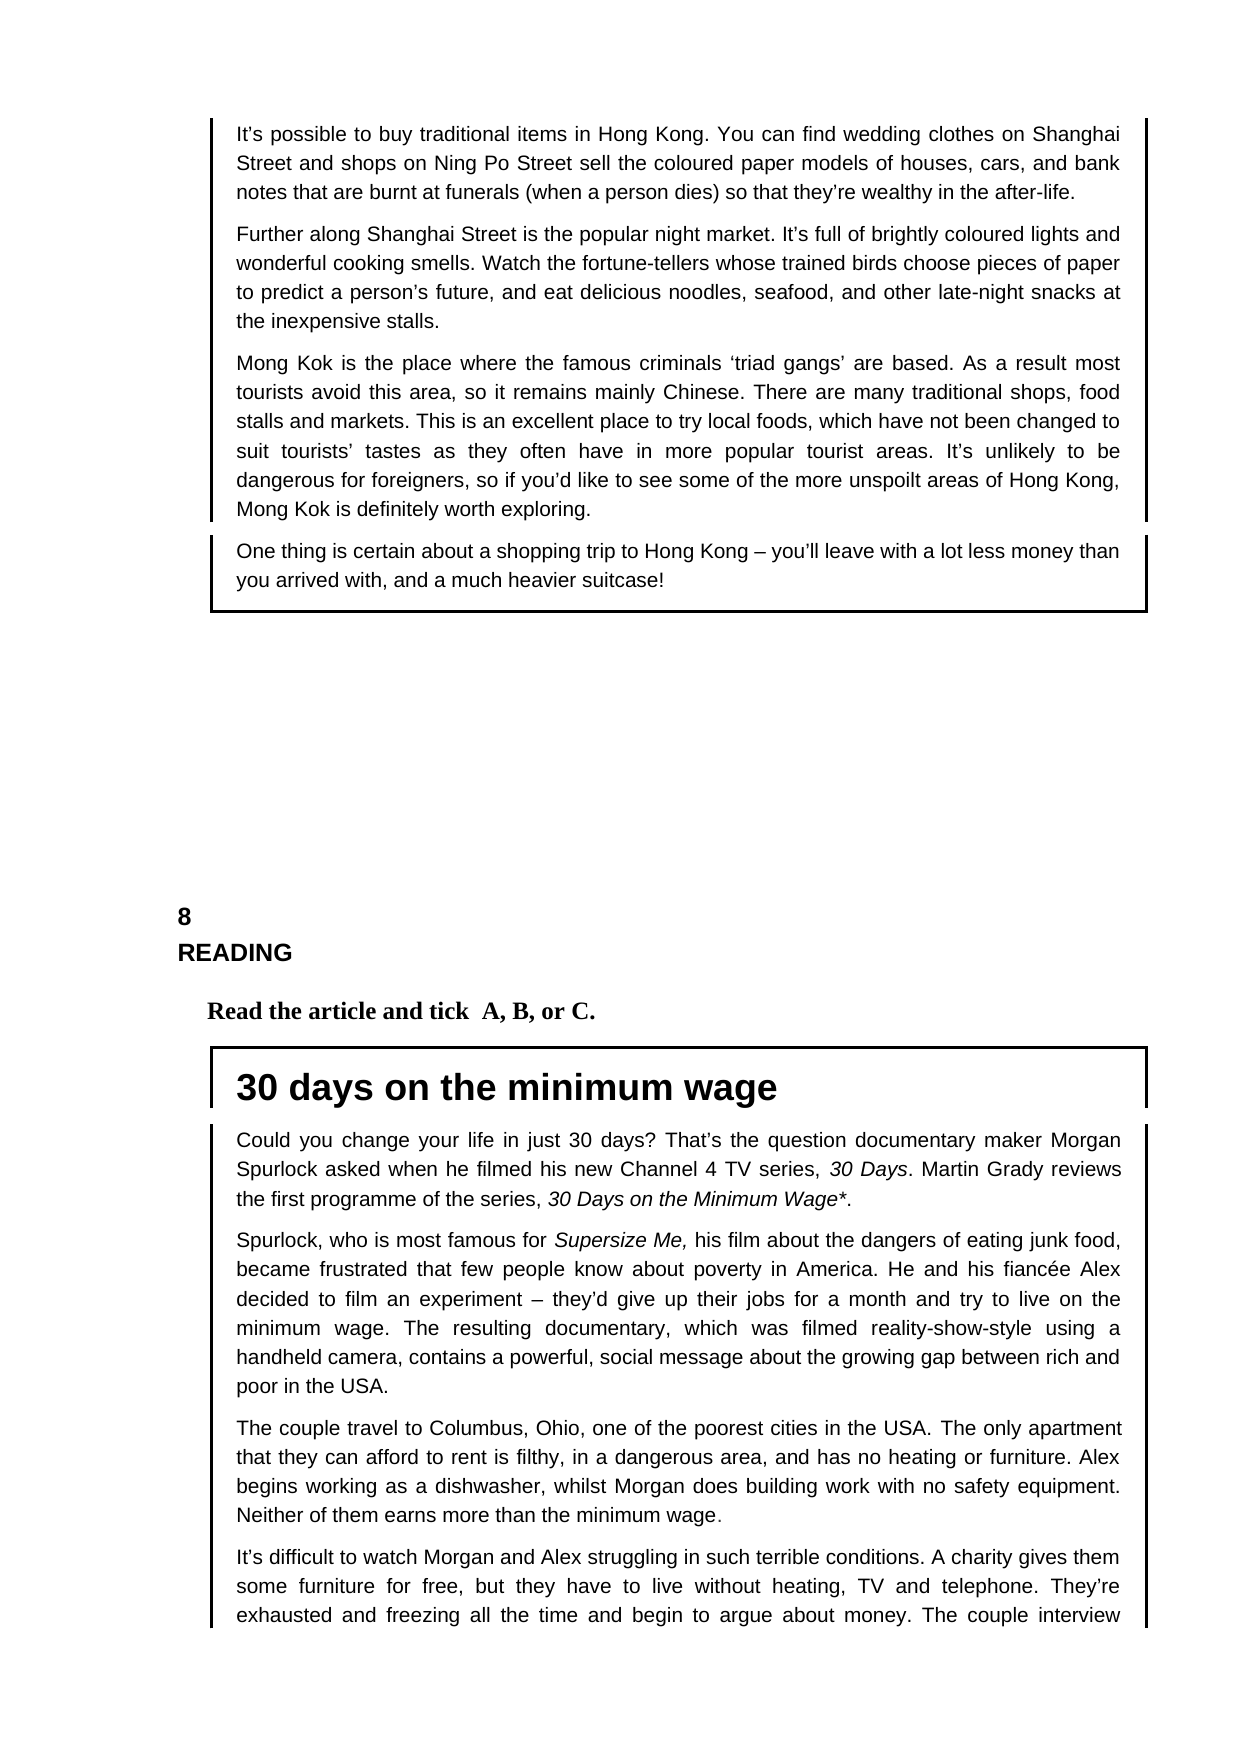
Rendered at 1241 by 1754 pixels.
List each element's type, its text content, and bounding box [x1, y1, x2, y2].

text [213, 1541, 1145, 1628]
text Further along is the popular night market. It’s full of brightly coloured lights and wonderful cooking smells. Watch the fortune-tellers whose trained birds choose pieces of paper to predict a person’s future, and eat delicious noodles, seafood, and other late-night snacks at the inexpensive stalls. [213, 218, 1145, 335]
text Mong Kok is the place where the famous criminals ‘triad gangs’ are based. As a result most tourists avoid this area, so it remains mainly Chinese. There are many traditional shops, food stalls and markets. This is an excellent place to try local foods, which have not been changed to suit tourists’ tastes as they often have in more popular tourist areas. It’s unlikely to be dangerous for foreigners, so if you’d like to see some of the more unspoilt areas of , Mong Kok is definitely worth exploring. [213, 347, 1145, 522]
text Could you change your life in just 30 days? That’s the question documentary maker Morgan Spurlock asked when he filmed his new Channel 4 TV series, 30 Days. Martin Grady reviews the first programme of the series, 30 Days on the Minimum Wage*. [213, 1124, 1145, 1212]
text 30 days on the minimum wage [213, 1049, 1145, 1108]
text One thing is certain about a shopping trip to – you’ll leave with a lot less money than you arrived with, and a much heavier suitcase! [213, 535, 1145, 610]
text It’s possible to buy traditional items in . You can find wedding clothes on Shanghai Street and shops on Ning Po Street sell the coloured paper models of houses, cars, and bank notes that are burnt at funerals (when a person dies) so that they’re wealthy in the after-life. [213, 118, 1145, 206]
text Read the article and tick A, B, or C. [207, 996, 1152, 1025]
text 8 [177, 902, 1152, 932]
text The couple travel to , , one of the poorest cities in the . The only apartment that they can afford to rent is filthy, in a dangerous area, and has no heating or furniture. Alex begins working as a dishwasher, whilst Morgan does building work with no safety equipment. Neither of them earns more than the minimum wage. [213, 1412, 1145, 1528]
text Spurlock, who is most famous for Supersize Me, his film about the dangers of eating junk food, became frustrated that few people know about poverty in . He and his fiancée Alex decided to film an experiment – they’d give up their jobs for a month and try to live on the minimum wage. The resulting documentary, which was filmed reality-show-style using a handheld camera, contains a powerful, social message about the growing gap between rich and poor in the USA. [213, 1224, 1145, 1399]
text READING [177, 938, 1152, 967]
